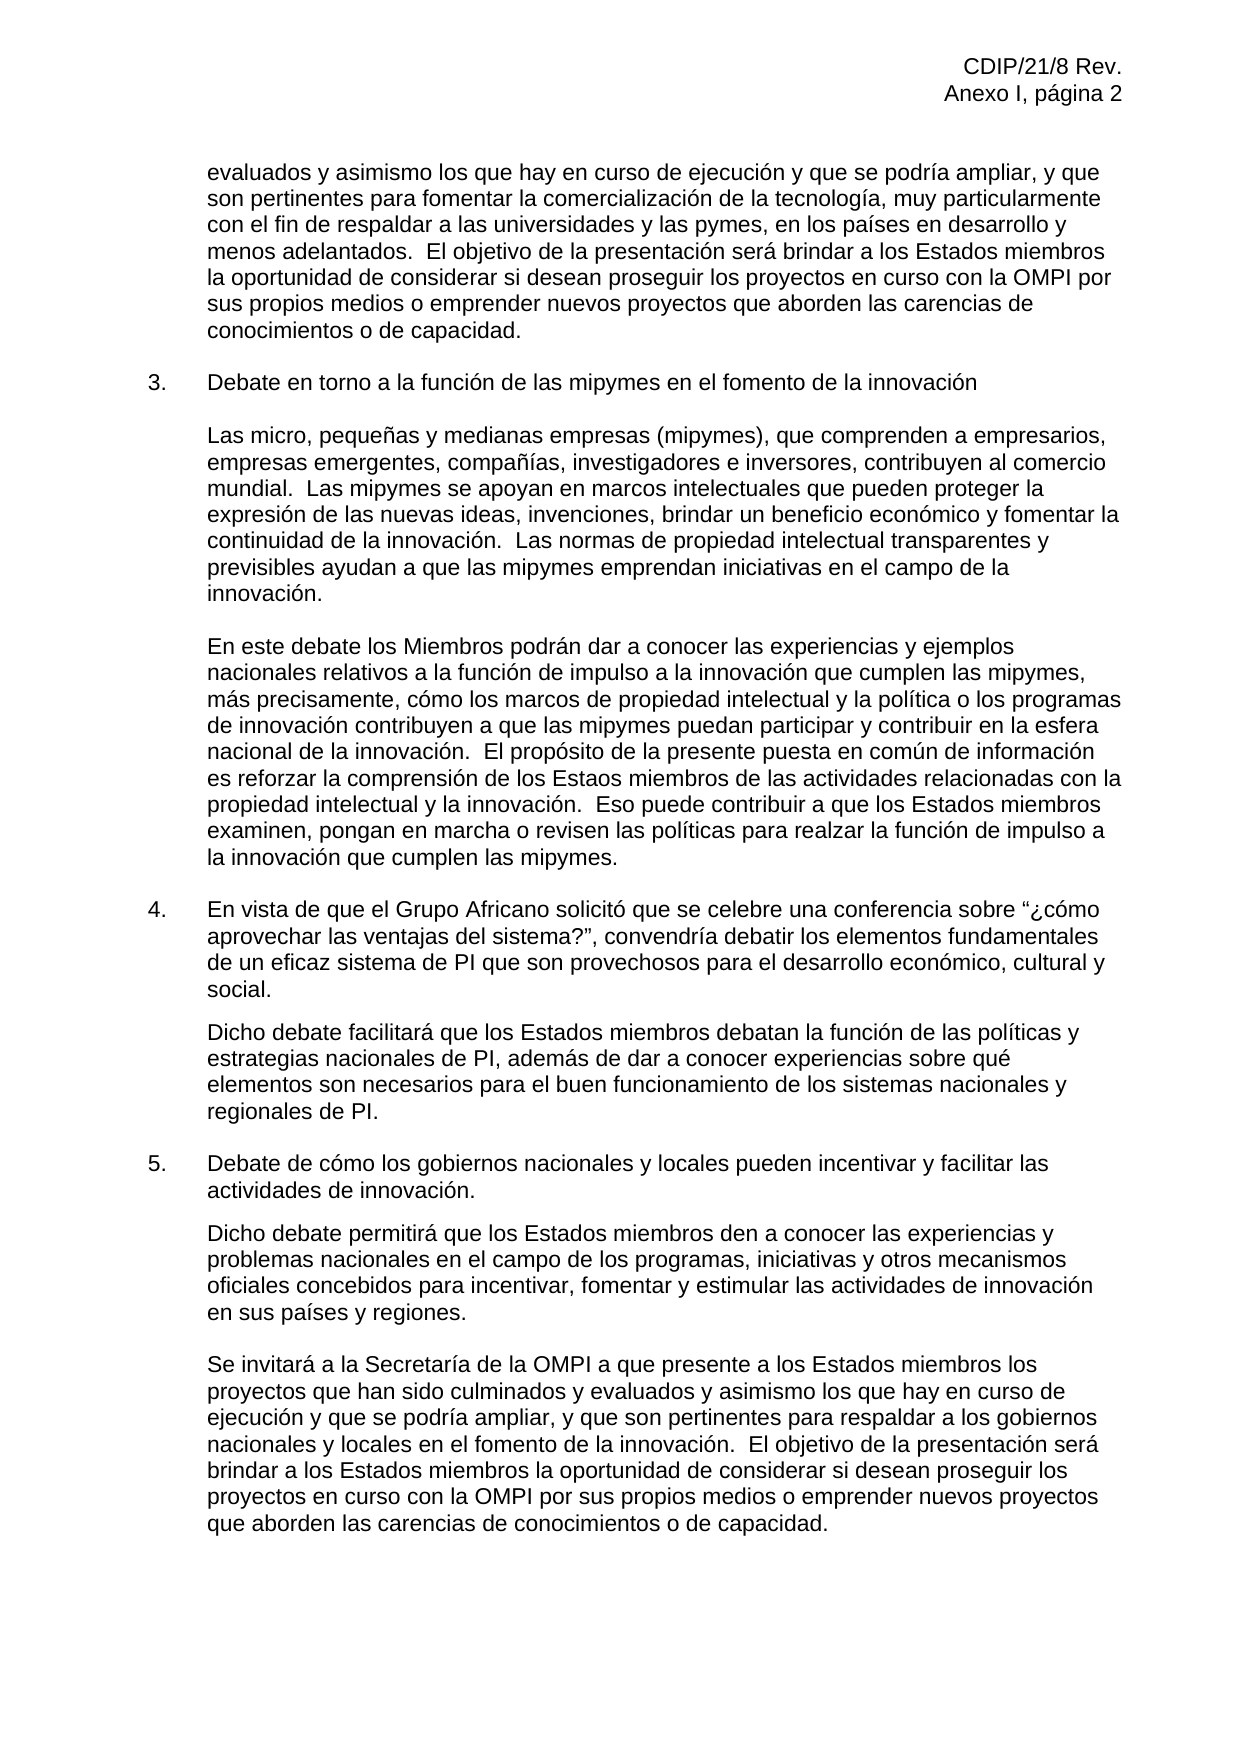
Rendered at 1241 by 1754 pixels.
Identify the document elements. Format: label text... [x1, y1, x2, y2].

list Se invitará a la Secretaría de la OMPI a que presente a los Estados miembros los proyectos que han sido culminados y evaluados y asimismo los que hay en curso de ejecución y que se podría ampliar, y que son pertinentes para respaldar a los gobiernos nacionales y locales en el fomento de la innovación. El objetivo de la presentación será brindar a los Estados miembros la oportunidad de considerar si desean proseguir los proyectos en curso con la OMPI por sus propios medios o emprender nuevos proyectos que aborden las carencias de conocimientos o de capacidad. [207, 1351, 1122, 1536]
list En este debate los Miembros podrán dar a conocer las experiencias y ejemplos nacionales relativos a la función de impulso a la innovación que cumplen las mipymes, más precisamente, cómo los marcos de propiedad intelectual y la política o los programas de innovación contribuyen a que las mipymes puedan participar y contribuir en la esfera nacional de la innovación. El propósito de la presente puesta en común de información es reforzar la comprensión de los Estaos miembros de las actividades relacionadas con la propiedad intelectual y la innovación. Eso puede contribuir a que los Estados miembros examinen, pongan en marcha o revisen las políticas para realzar la función de impulso a la innovación que cumplen las mipymes. [207, 633, 1122, 870]
text Dicho debate facilitará que los Estados miembros debatan la función de las políticas y estrategias nacionales de PI, además de dar a conocer experiencias sobre qué elementos son necesarios para el buen funcionamiento de los sistemas nacionales y regionales de PI. [207, 1018, 1122, 1124]
list Las micro, pequeñas y medianas empresas (mipymes), que comprenden a empresarios, empresas emergentes, compañías, investigadores e inversores, contribuyen al comercio mundial. Las mipymes se apoyan en marcos intelectuales que pueden proteger la expresión de las nuevas ideas, invenciones, brindar un beneficio económico y fomentar la continuidad de la innovación. Las normas de propiedad intelectual transparentes y previsibles ayudan a que las mipymes emprendan iniciativas en el campo de la innovación. [207, 422, 1122, 607]
list Debate de cómo los gobiernos nacionales y locales pueden incentivar y facilitar las actividades de innovación. [148, 1150, 1122, 1203]
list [207, 158, 1122, 343]
text Dicho debate permitirá que los Estados miembros den a conocer las experiencias y problemas nacionales en el campo de los programas, iniciativas y otros mecanismos oficiales concebidos para incentivar, fomentar y estimular las actividades de innovación en sus países y regiones. [207, 1220, 1122, 1325]
list En vista de que el Grupo Africano solicitó que se celebre una conferencia sobre “¿cómo aprovechar las ventajas del sistema?”, convendría debatir los elementos fundamentales de un eficaz sistema de PI que son provechosos para el desarrollo económico, cultural y social. [148, 896, 1122, 1002]
list Debate en torno a la función de las mipymes en el fomento de la innovación [148, 369, 1122, 396]
